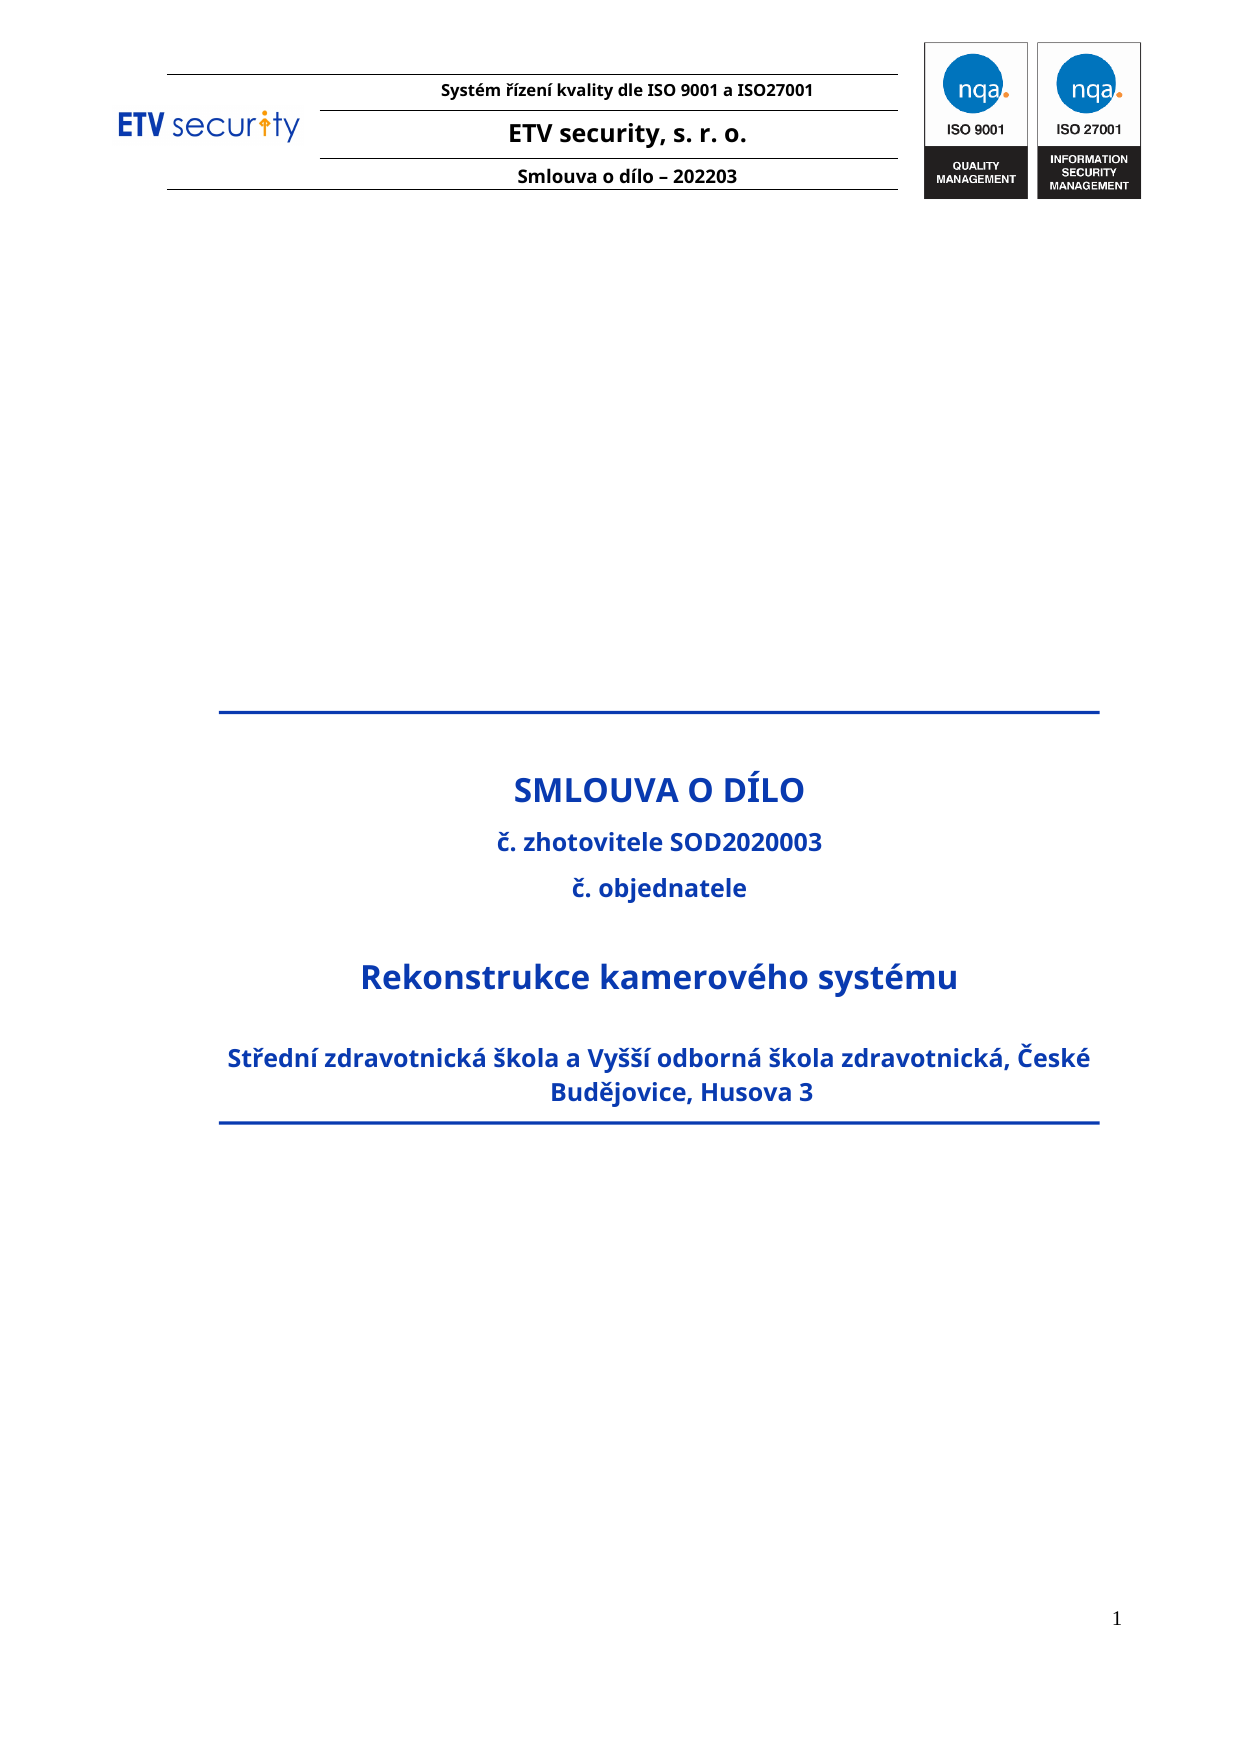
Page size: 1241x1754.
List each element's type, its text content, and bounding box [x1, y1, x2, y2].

subtitle č. zhotovitele SOD2020003 [197, 824, 1122, 858]
picture [112, 105, 305, 146]
subtitle č. objednatele [197, 871, 1122, 905]
text Střední zdravotnická škola a Vyšší odborná škola zdravotnická, České Budějovice, Husova 3 [197, 1041, 1122, 1109]
picture [921, 38, 1144, 202]
subtitle SMLOUVA O DÍLO [197, 767, 1122, 812]
subtitle Rekonstrukce kamerového systému [197, 954, 1122, 999]
